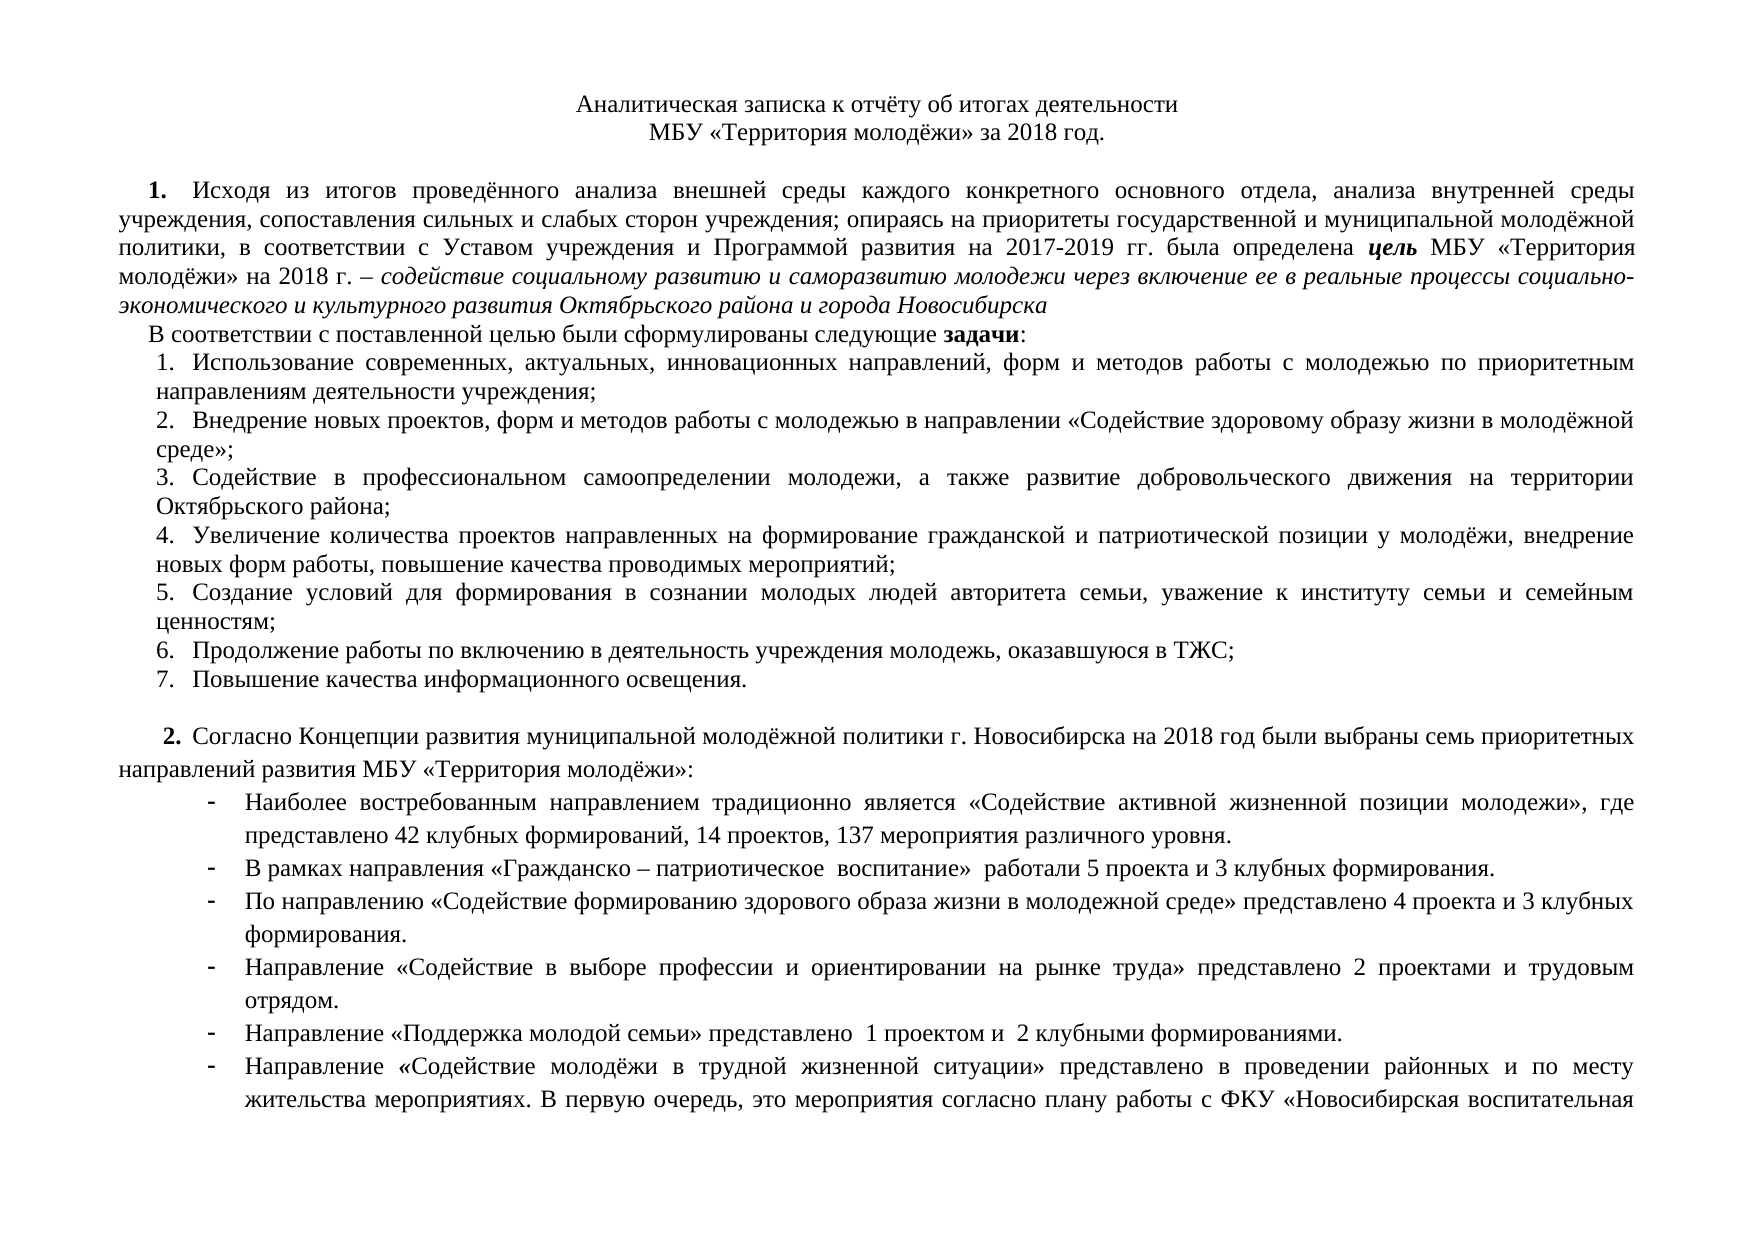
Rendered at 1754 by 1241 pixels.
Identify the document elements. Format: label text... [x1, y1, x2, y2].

text 6. Продолжение работы по включению в деятельность учреждения молодежь, оказавшуюся в ТЖС; [156, 635, 1636, 664]
text 2. Внедрение новых проектов, форм и методов работы с молодежью в направлении «Содействие здоровому образу жизни в молодёжной среде»; [156, 405, 1636, 462]
list По направлению «Содействие формированию здорового образа жизни в молодежной среде» представлено 4 проекта и 3 клубных формирования. [207, 886, 1636, 948]
text 5. Создание условий для формирования в сознании молодых людей авторитета семьи, уважение к институту семьи и семейным ценностям; [156, 577, 1636, 635]
text Аналитическая записка к отчёту об итогах деятельности [118, 89, 1636, 117]
list В рамках направления «Гражданско – патриотическое воспитание» работали 5 проекта и 3 клубных формирования. [207, 853, 1636, 882]
text 1. Использование современных, актуальных, инновационных направлений, форм и методов работы с молодежью по приоритетным направлениям деятельности учреждения; [156, 347, 1636, 405]
list Согласно Концепции развития муниципальной молодёжной политики г. Новосибирска на 2018 год были выбраны семь приоритетных направлений развития МБУ «Территория молодёжи»: [118, 721, 1636, 783]
list Направление «Поддержка молодой семьи» представлено 1 проектом и 2 клубными формированиями. [207, 1018, 1636, 1047]
list Наиболее востребованным направлением традиционно является «Содействие активной жизненной позиции молодежи», где представлено 42 клубных формирований, 14 проектов, 137 мероприятия различного уровня. [207, 787, 1636, 849]
list Направление «Содействие в выборе профессии и ориентировании на рынке труда» представлено 2 проектами и трудовым отрядом. [207, 952, 1636, 1014]
text МБУ «Территория молодёжи» за 2018 год. [118, 117, 1636, 146]
list Исходя из итогов проведённого анализа внешней среды каждого конкретного основного отдела, анализа внутренней среды учреждения, сопоставления сильных и слабых сторон учреждения; опираясь на приоритеты государственной и муниципальной молодёжной политики, в соответствии с Уставом учреждения и Программой развития на 2017-2019 гг. была определена цель МБУ «Территория молодёжи» на 2018 г. – содействие социальному развитию и саморазвитию молодежи через включение ее в реальные процессы социально-экономического и культурного развития Октябрьского района и города Новосибирска [118, 175, 1636, 319]
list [207, 1051, 1636, 1113]
text 3. Содействие в профессиональном самоопределении молодежи, а также развитие добровольческого движения на территории Октябрьского района; [156, 462, 1636, 520]
text 4. Увеличение количества проектов направленных на формирование гражданской и патриотической позиции у молодёжи, внедрение новых форм работы, повышение качества проводимых мероприятий; [156, 520, 1636, 577]
text 7. Повышение качества информационного освещения. [156, 664, 1636, 692]
text В соответствии с поставленной целью были сформулированы следующие задачи: [118, 319, 1636, 347]
